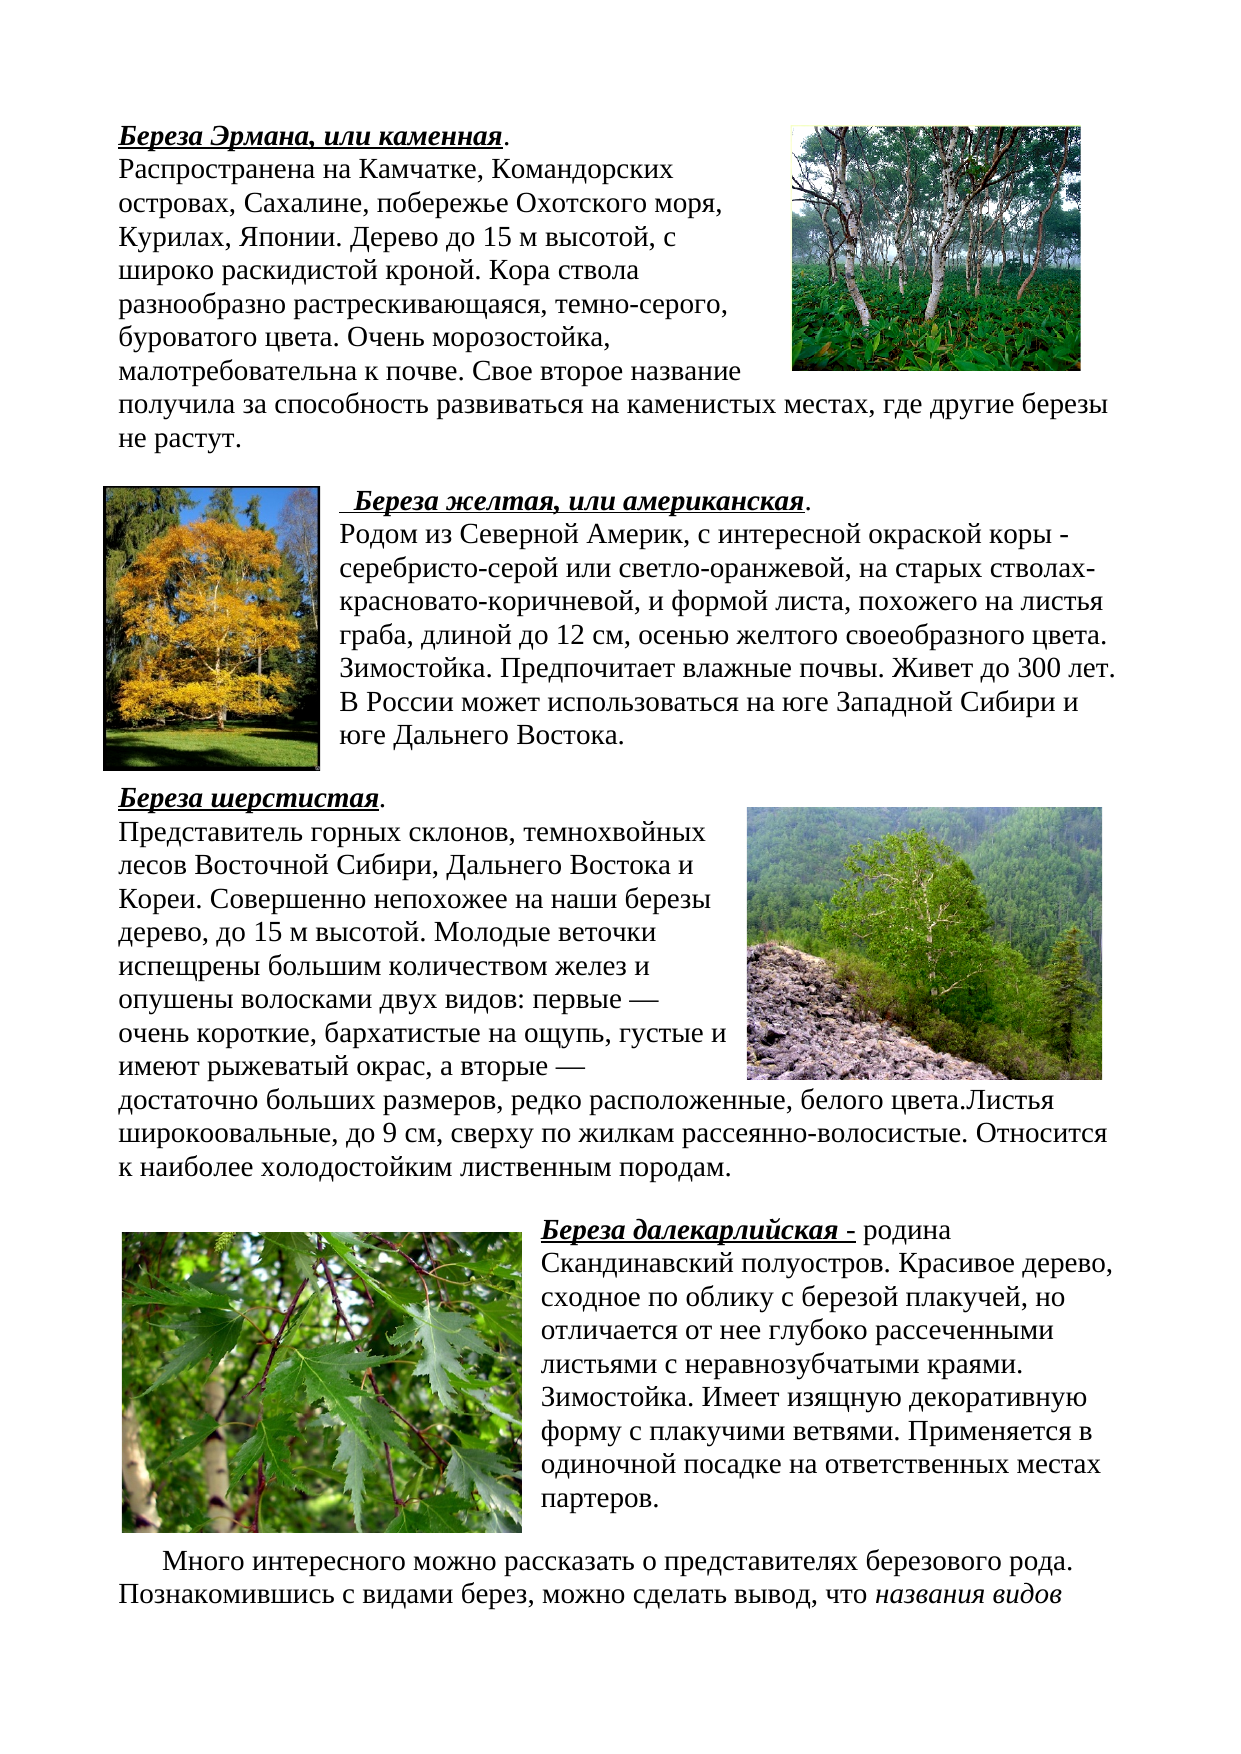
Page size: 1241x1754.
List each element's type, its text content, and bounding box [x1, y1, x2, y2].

text Береза Эрмана, или каменная. Распространена на Камчатке, Командорских островах, Сахалине, побережье Охотского моря, Курилах, Японии. Дерево до 15 м высотой, с широко раскидистой кроной. Кора ствола разнообразно растрескивающаяся, темно-серого, буроватого цвета. Очень морозостойка, малотребовательна к почве. Свое второе название получила за способность развиваться на каменистых местах, где другие березы не растут. [118, 118, 1122, 453]
text Береза шерстистая. Представитель горных склонов, темнохвойных лесов Восточной Сибири, Дальнего Востока и Кореи. Совершенно непохожее на наши березы дерево, до 15 м высотой. Молодые веточки испещрены большим количеством желез и опушены волосками двух видов: первые — очень короткие, бархатистые на ощупь, густые и имеют рыжеватый окрас, а вторые — достаточно больших размеров, редко расположенные, белого цвета.Листья широкоовальные, до 9 см, сверху по жилкам рассеянно-волосистые. Относится к наиболее холодостойким лиственным породам. [118, 780, 1122, 1183]
text Береза желтая, или американская. Родом из Северной Америк, с интересной окраской коры - серебристо-серой или светло-оранжевой, на старых стволах- красновато-коричневой, и формой листа, похожего на листья граба, длиной до 12 см, осенью желтого своеобразного цвета. Зимостойка. Предпочитает влажные почвы. Живет до 300 лет. В России может использоваться на юге Западной Сибири и юге Дальнего Востока. [118, 483, 1122, 751]
picture [103, 486, 321, 771]
picture [121, 1232, 522, 1533]
picture [790, 125, 1081, 371]
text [118, 1543, 1122, 1610]
